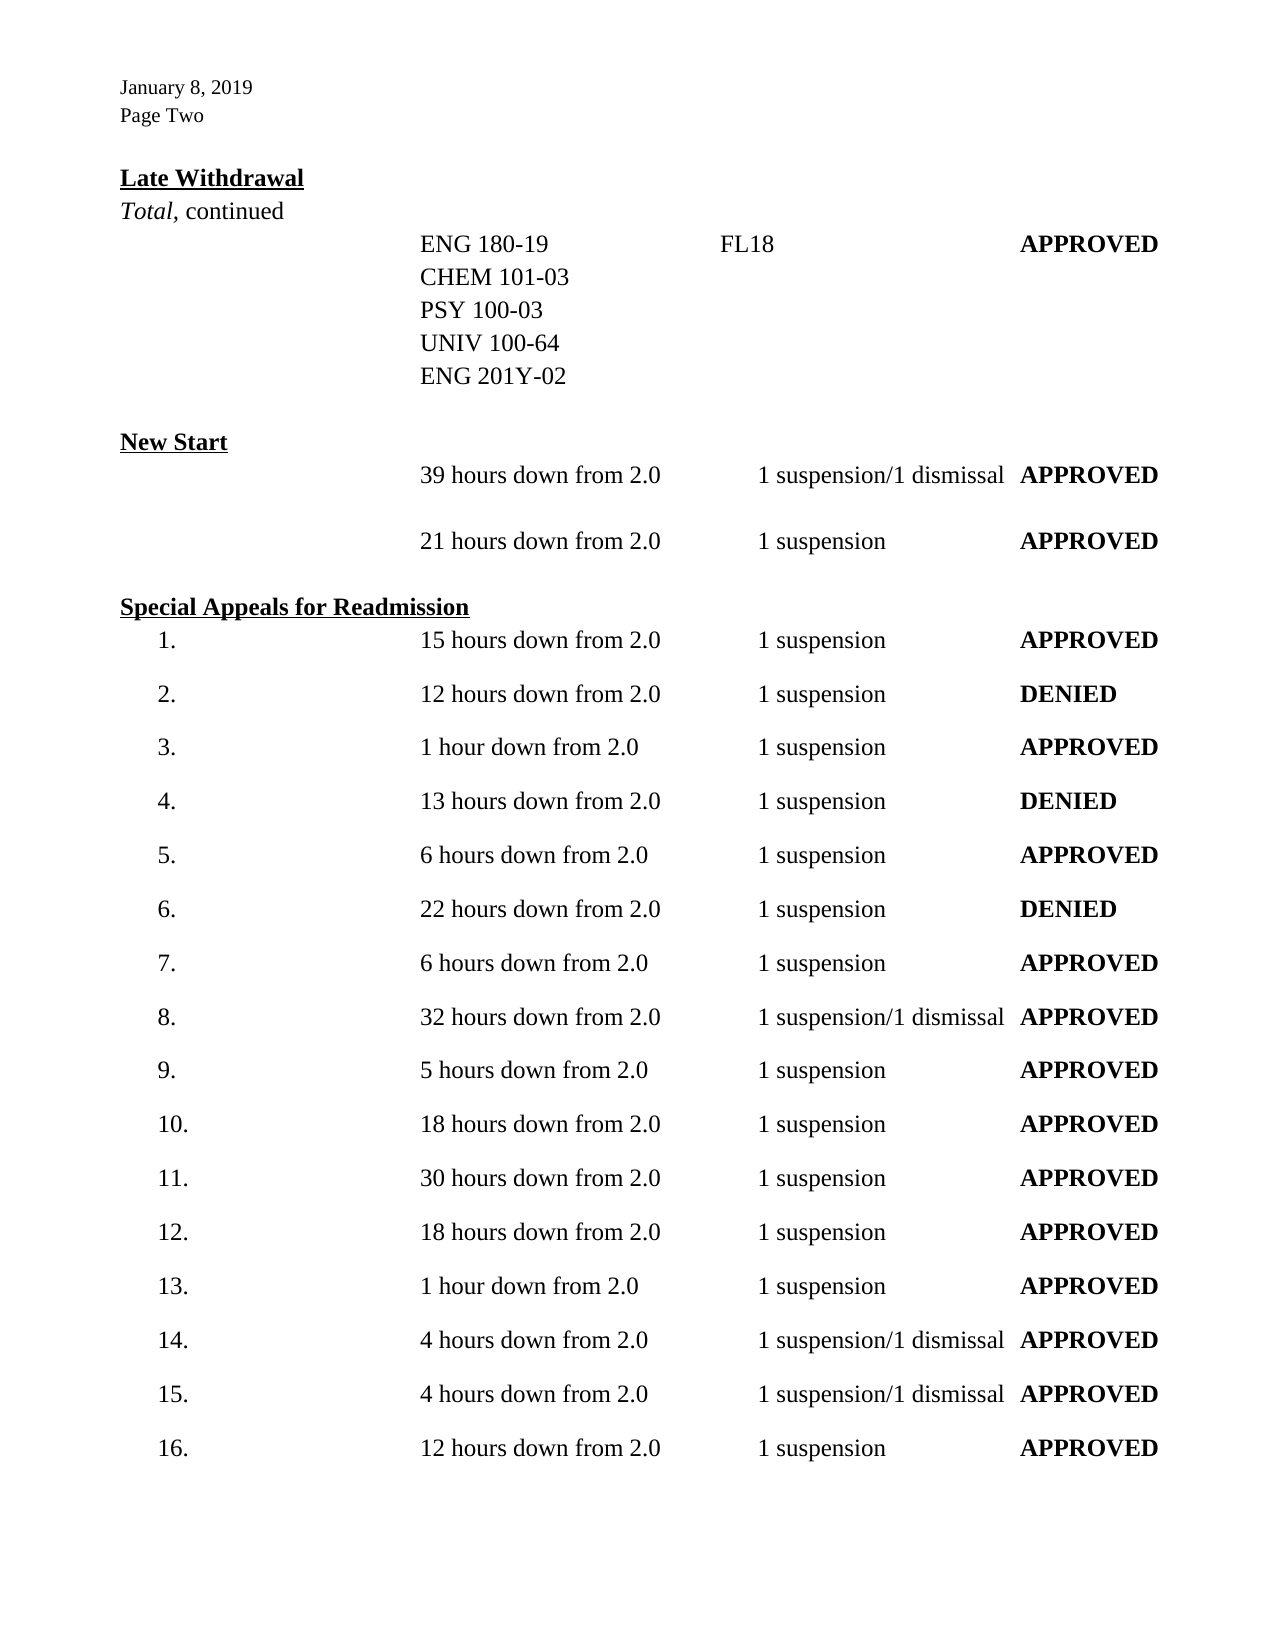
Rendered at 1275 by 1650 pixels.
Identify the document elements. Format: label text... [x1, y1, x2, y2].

text Special Appeals for Readmission [120, 592, 1200, 621]
list 12 hours down from 2.0 1 suspension APPROVED [157, 1433, 1215, 1461]
text New Start [120, 427, 1215, 455]
text Total, continued [120, 196, 1200, 225]
text PSY 100-03 [120, 295, 1200, 324]
list 32 hours down from 2.0 1 suspension/1 dismissal APPROVED [157, 1002, 1215, 1031]
list 1 hour down from 2.0 1 suspension APPROVED [157, 732, 1215, 761]
text January 8, 2019 [120, 75, 1200, 99]
list 18 hours down from 2.0 1 suspension APPROVED [157, 1109, 1215, 1138]
text 21 hours down from 2.0 1 suspension APPROVED [120, 526, 1215, 554]
text UNIV 100-64 [120, 328, 1200, 357]
list 6 hours down from 2.0 1 suspension APPROVED [157, 948, 1215, 977]
text Late Withdrawal [120, 163, 1200, 192]
text CHEM 101-03 [120, 262, 1200, 291]
list 4 hours down from 2.0 1 suspension/1 dismissal APPROVED [157, 1325, 1200, 1354]
list 18 hours down from 2.0 1 suspension APPROVED [157, 1217, 1215, 1246]
list 4 hours down from 2.0 1 suspension/1 dismissal APPROVED [157, 1379, 1215, 1407]
list 15 hours down from 2.0 1 suspension APPROVED [157, 625, 1215, 653]
list 22 hours down from 2.0 1 suspension DENIED [157, 894, 1200, 923]
text 39 hours down from 2.0 1 suspension/1 dismissal APPROVED [120, 460, 1215, 488]
text Page Two [120, 103, 1200, 127]
list 30 hours down from 2.0 1 suspension APPROVED [157, 1163, 1215, 1192]
list 6 hours down from 2.0 1 suspension APPROVED [157, 840, 1215, 869]
list 5 hours down from 2.0 1 suspension APPROVED [157, 1056, 1215, 1084]
text ENG 180-19 FL18 APPROVED [120, 229, 1200, 258]
list 12 hours down from 2.0 1 suspension DENIED [157, 679, 1215, 707]
text ENG 201Y-02 [120, 361, 1200, 390]
list 13 hours down from 2.0 1 suspension DENIED [157, 786, 1215, 815]
list 1 hour down from 2.0 1 suspension APPROVED [157, 1271, 1215, 1300]
